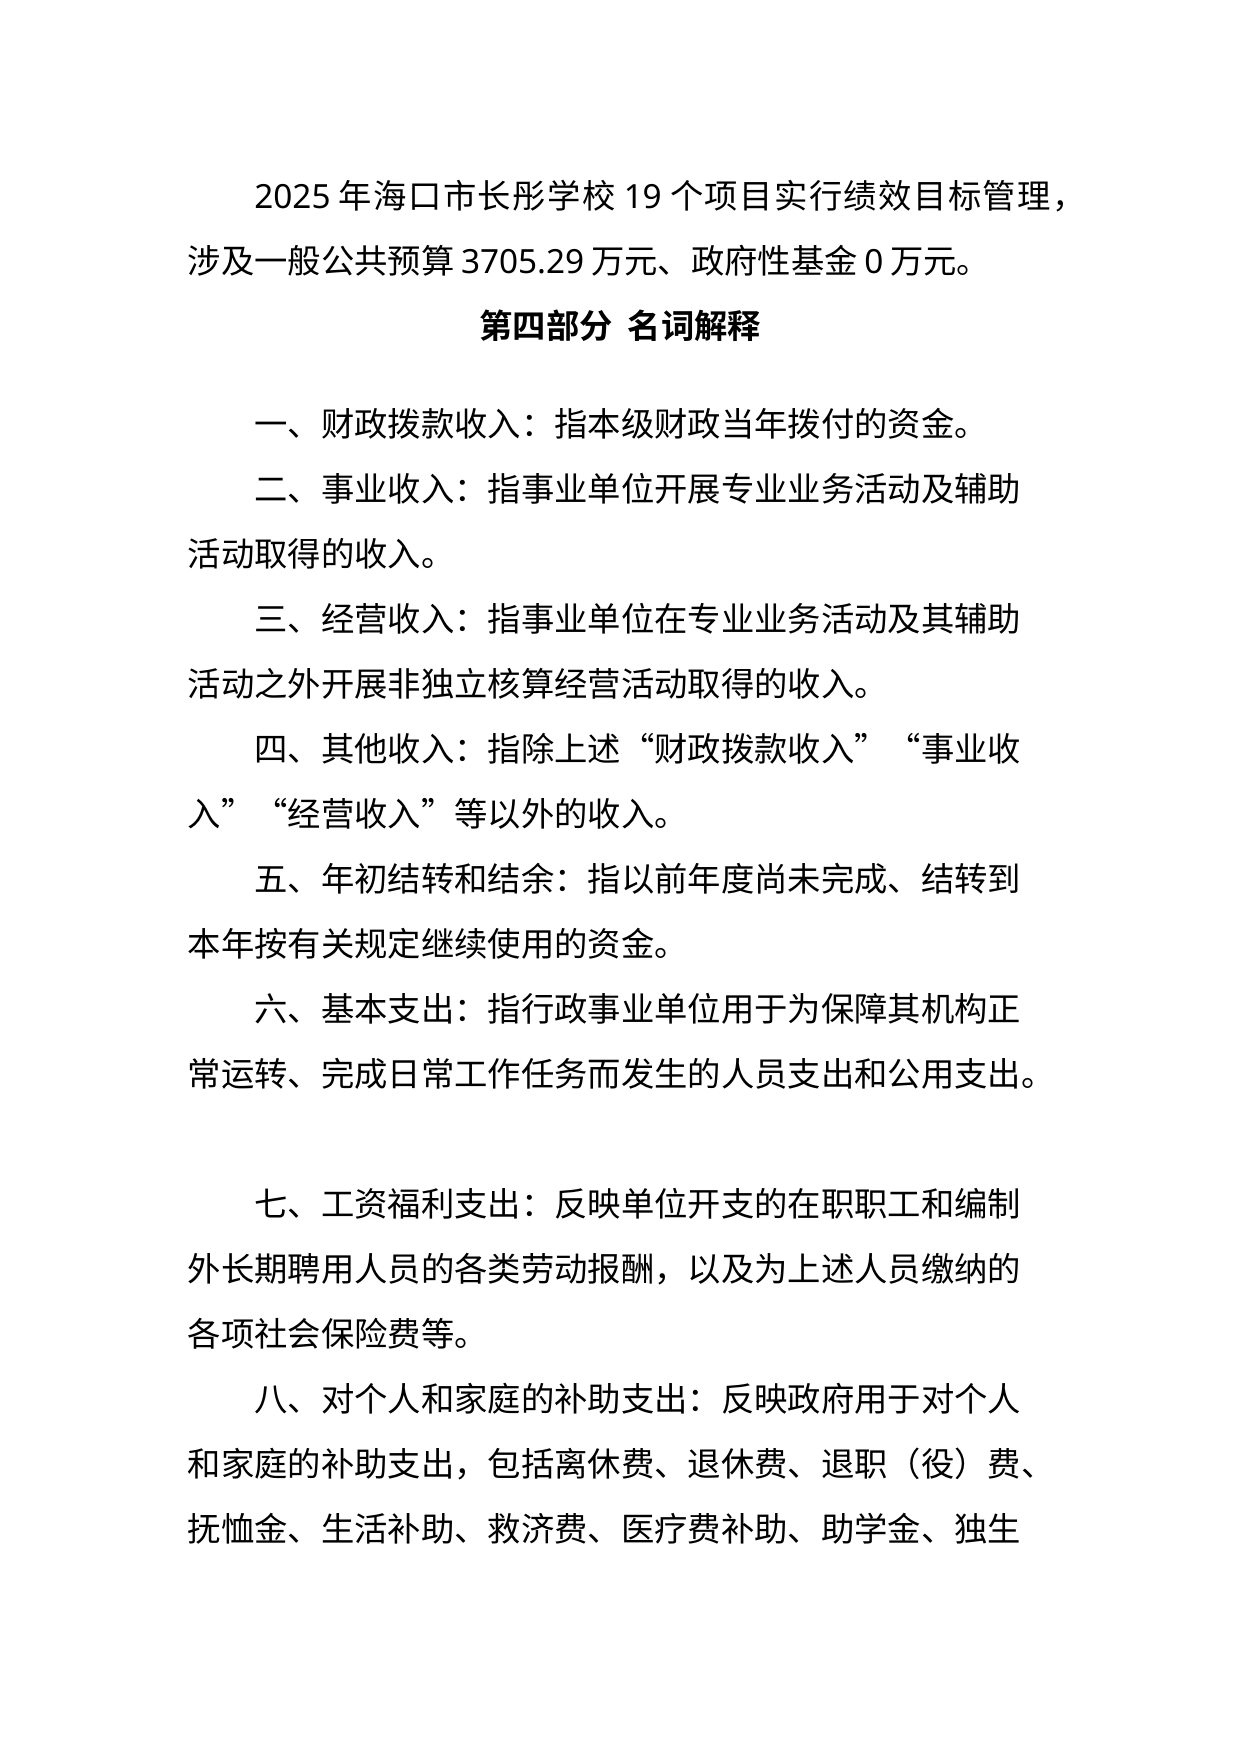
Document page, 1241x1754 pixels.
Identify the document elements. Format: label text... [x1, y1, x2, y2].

text 2025年海口市长彤学校19个项目实行绩效目标管理，涉及一般公共预算3705.29万元、政府性基金0万元。 [187, 162, 1053, 292]
text 三、经营收入：指事业单位在专业业务活动及其辅助活动之外开展非独立核算经营活动取得的收入。 [187, 584, 1053, 714]
text 五、年初结转和结余：指以前年度尚未完成、结转到本年按有关规定继续使用的资金。 [187, 844, 1053, 974]
text 六、基本支出：指行政事业单位用于为保障其机构正常运转、完成日常工作任务而发生的人员支出和公用支出。 [187, 974, 1053, 1169]
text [187, 1364, 1053, 1559]
text 七、工资福利支出：反映单位开支的在职职工和编制外长期聘用人员的各类劳动报酬，以及为上述人员缴纳的各项社会保险费等。 [187, 1169, 1053, 1364]
text 第四部分 名词解释 [187, 292, 1053, 357]
text 四、其他收入：指除上述“财政拨款收入”“事业收入”“经营收入”等以外的收入。 [187, 714, 1053, 844]
text 二、事业收入：指事业单位开展专业业务活动及辅助活动取得的收入。 [187, 454, 1053, 584]
text 一、财政拨款收入：指本级财政当年拨付的资金。 [187, 389, 1053, 454]
